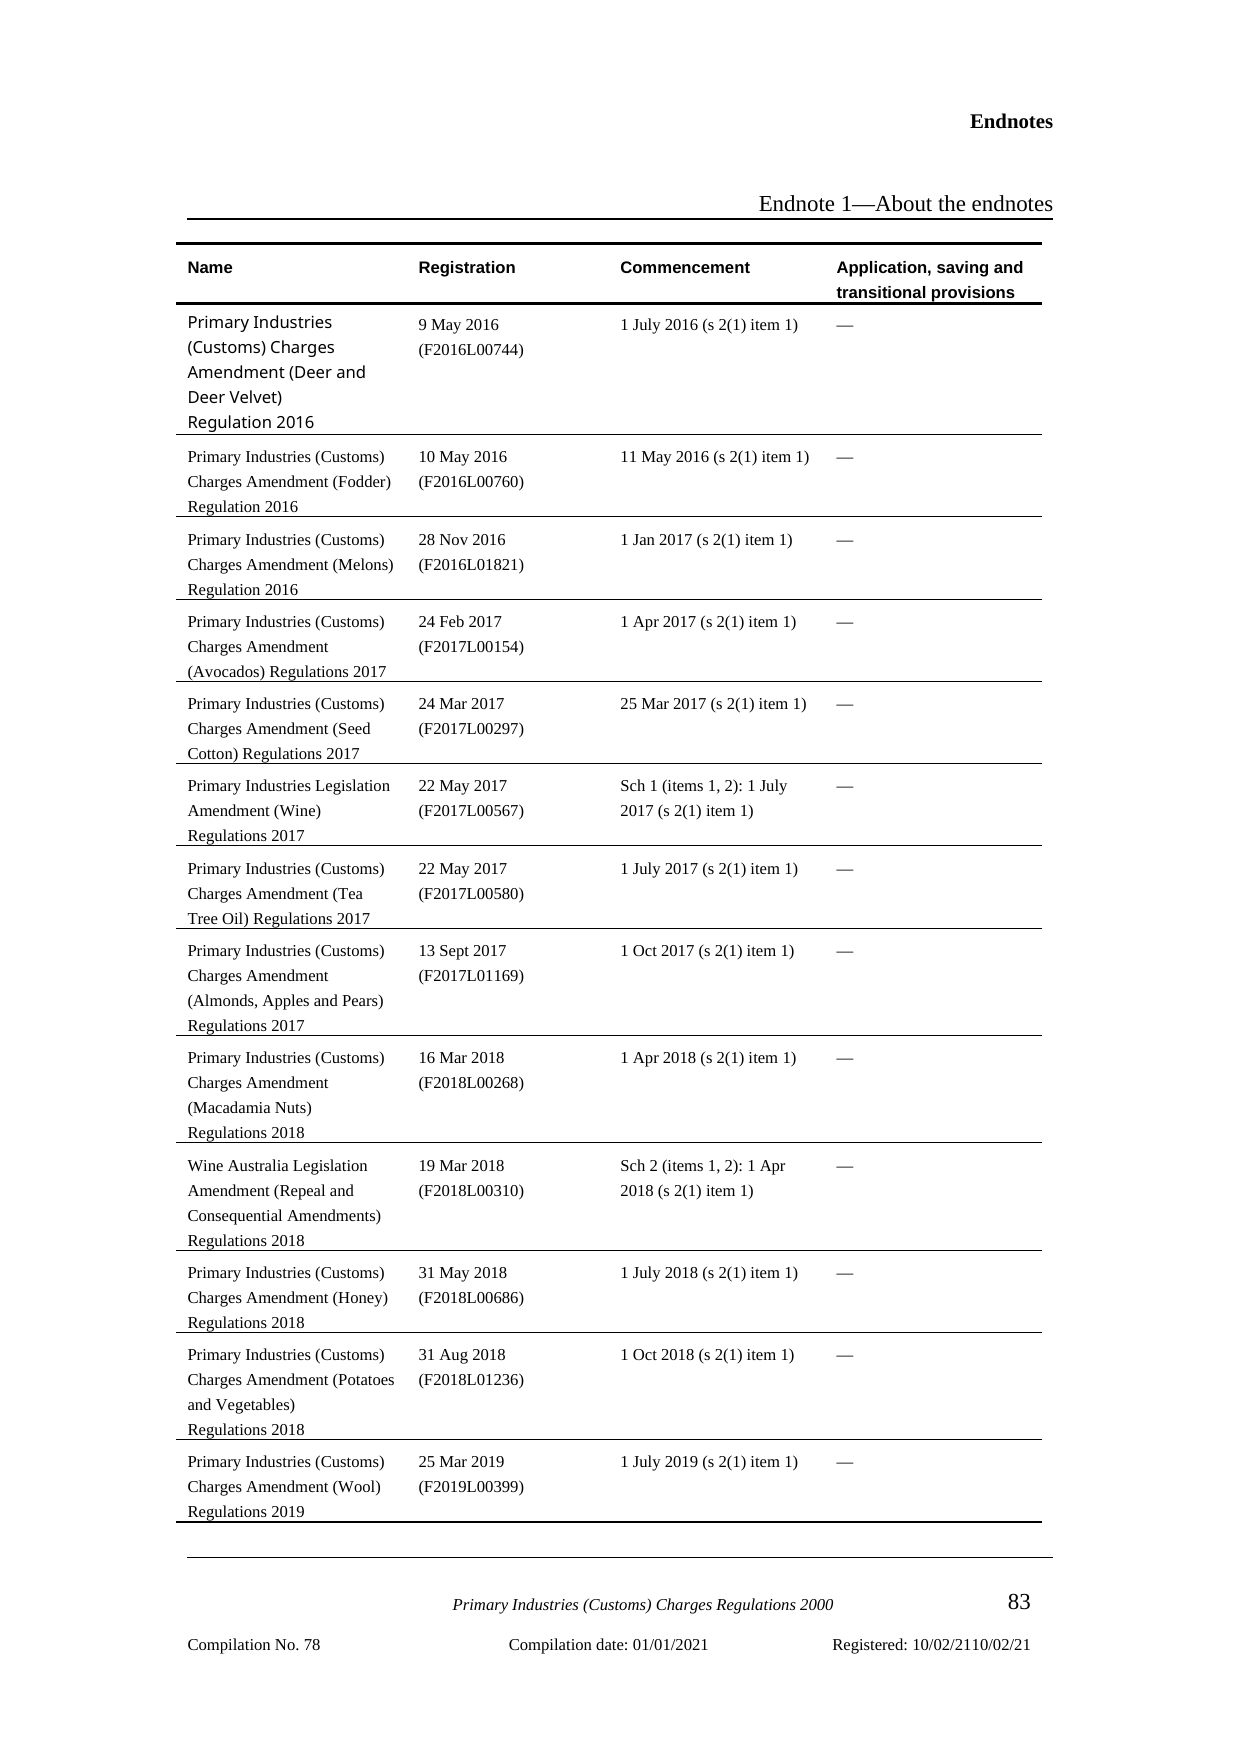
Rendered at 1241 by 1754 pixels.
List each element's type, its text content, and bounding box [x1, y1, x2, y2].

table_cell 10 May 2016 (F2016L00760) [407, 435, 609, 516]
table_cell Primary Industries (Customs) Charges Amendment (Wool) Regulations 2019 [176, 1440, 407, 1521]
table_cell 25 Mar 2019 (F2019L00399) [407, 1440, 609, 1521]
table_cell 31 Aug 2018 (F2018L01236) [407, 1333, 609, 1439]
table_cell 1 Jan 2017 (s 2(1) item 1) [609, 517, 825, 598]
table_cell — [825, 1440, 1042, 1521]
table_cell Primary Industries (Customs) Charges Amendment (Tea Tree Oil) Regulations 2017 [176, 846, 407, 928]
table_cell 25 Mar 2017 (s 2(1) item 1) [609, 682, 825, 763]
table_cell 24 Feb 2017 (F2017L00154) [407, 600, 609, 681]
table_cell 16 Mar 2018 (F2018L00268) [407, 1036, 609, 1142]
table_cell — [825, 517, 1042, 598]
table_cell Primary Industries (Customs) Charges Amendment (Fodder) Regulation 2016 [176, 435, 407, 516]
table_cell — [825, 600, 1042, 681]
table_cell — [825, 305, 1042, 434]
table_cell 24 Mar 2017 (F2017L00297) [407, 682, 609, 763]
table_cell 28 Nov 2016 (F2016L01821) [407, 517, 609, 598]
table_cell 11 May 2016 (s 2(1) item 1) [609, 435, 825, 516]
table_cell 1 Apr 2018 (s 2(1) item 1) [609, 1036, 825, 1142]
table_header Name [176, 245, 407, 302]
table_cell — [825, 1036, 1042, 1142]
table_cell 1 July 2018 (s 2(1) item 1) [609, 1251, 825, 1332]
table_cell Sch 2 (items 1, 2): 1 Apr 2018 (s 2(1) item 1) [609, 1143, 825, 1249]
table_cell 22 May 2017 (F2017L00567) [407, 764, 609, 845]
table_cell 1 Apr 2017 (s 2(1) item 1) [609, 600, 825, 681]
table_cell 31 May 2018 (F2018L00686) [407, 1251, 609, 1332]
table_cell Primary Industries (Customs) Charges Amendment (Melons) Regulation 2016 [176, 517, 407, 598]
table_cell Primary Industries (Customs) Charges Amendment (Avocados) Regulations 2017 [176, 600, 407, 681]
table_cell Sch 1 (items 1, 2): 1 July 2017 (s 2(1) item 1) [609, 764, 825, 845]
table_cell — [825, 764, 1042, 845]
table_cell — [825, 435, 1042, 516]
table_cell Primary Industries Legislation Amendment (Wine) Regulations 2017 [176, 764, 407, 845]
table_cell Primary Industries (Customs) Charges Amendment (Macadamia Nuts) Regulations 2018 [176, 1036, 407, 1142]
table_cell — [825, 682, 1042, 763]
table_cell Primary Industries (Customs) Charges Amendment (Deer and Deer Velvet) Regulation 2016 [176, 305, 407, 434]
table_cell 1 July 2019 (s 2(1) item 1) [609, 1440, 825, 1521]
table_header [825, 245, 1042, 302]
table_cell 1 Oct 2017 (s 2(1) item 1) [609, 929, 825, 1035]
table_cell — [825, 1143, 1042, 1249]
table_cell 1 July 2017 (s 2(1) item 1) [609, 846, 825, 928]
table_cell 9 May 2016 (F2016L00744) [407, 305, 609, 434]
table_cell 1 Oct 2018 (s 2(1) item 1) [609, 1333, 825, 1439]
table_cell 1 July 2016 (s 2(1) item 1) [609, 305, 825, 434]
table_cell Primary Industries (Customs) Charges Amendment (Almonds, Apples and Pears) Regulations 2017 [176, 929, 407, 1035]
table_header Commencement [609, 245, 825, 302]
table_cell Primary Industries (Customs) Charges Amendment (Honey) Regulations 2018 [176, 1251, 407, 1332]
table_cell — [825, 846, 1042, 928]
table_cell 19 Mar 2018 (F2018L00310) [407, 1143, 609, 1249]
table_cell 13 Sept 2017 (F2017L01169) [407, 929, 609, 1035]
table_cell 22 May 2017 (F2017L00580) [407, 846, 609, 928]
table_cell — [825, 929, 1042, 1035]
table_cell Primary Industries (Customs) Charges Amendment (Potatoes and Vegetables) Regulations 2018 [176, 1333, 407, 1439]
table_cell Primary Industries (Customs) Charges Amendment (Seed Cotton) Regulations 2017 [176, 682, 407, 763]
table_header Registration [407, 245, 609, 302]
table_cell — [825, 1251, 1042, 1332]
table_cell — [825, 1333, 1042, 1439]
table_cell Wine Australia Legislation Amendment (Repeal and Consequential Amendments) Regulations 2018 [176, 1143, 407, 1249]
